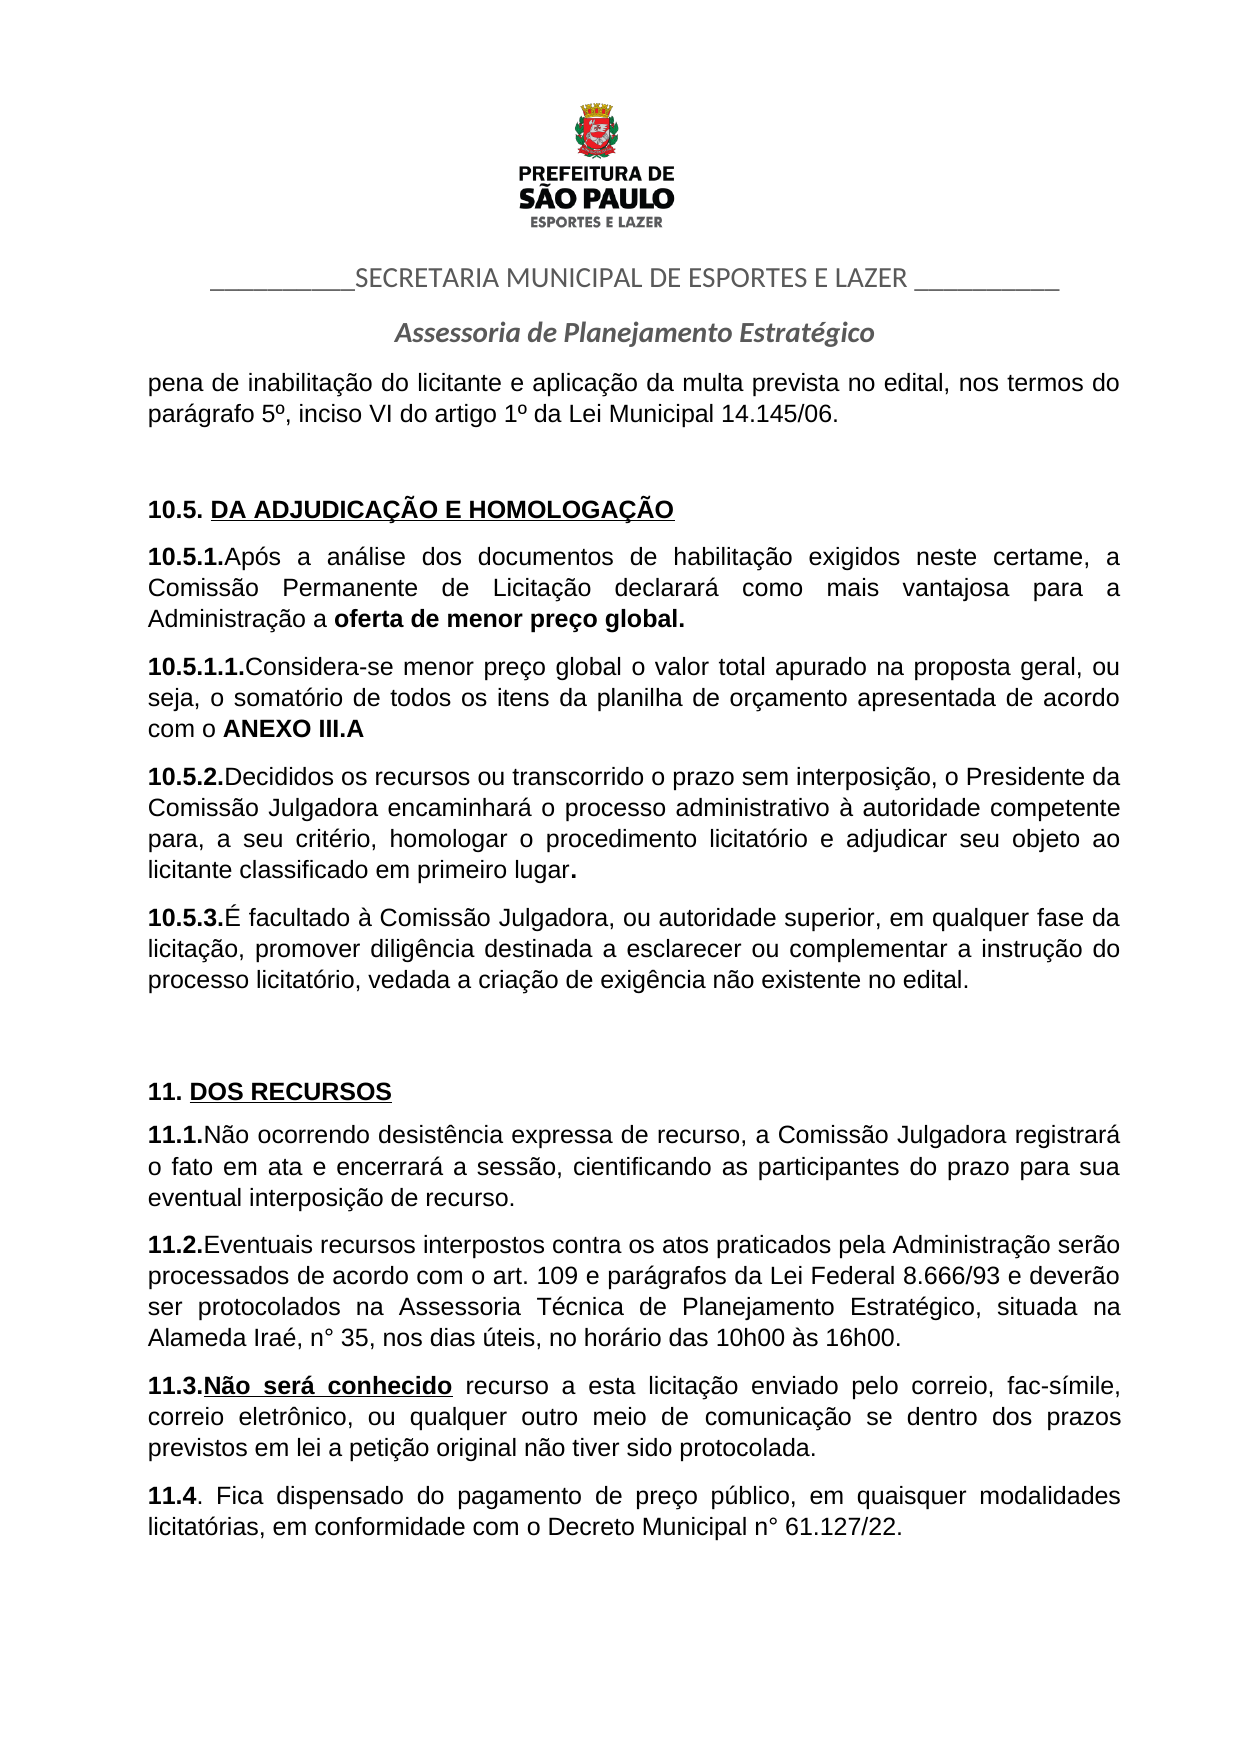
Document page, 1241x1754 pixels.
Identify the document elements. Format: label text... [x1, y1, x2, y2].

picture [484, 81, 709, 250]
text 11.4. Fica dispensado do pagamento de preço público, em quaisquer modalidades licitatórias, em conformidade com o Decreto Municipal n° 61.127/22. [148, 1481, 1122, 1541]
text 10.5.2.Decididos os recursos ou transcorrido o prazo sem interposição, o Presidente da Comissão Julgadora encaminhará o processo administrativo à autoridade competente para, a seu critério, homologar o procedimento licitatório e adjudicar seu objeto ao licitante classificado em primeiro lugar. [148, 762, 1122, 884]
text 11.2.Eventuais recursos interpostos contra os atos praticados pela Administração serão processados de acordo com o art. 109 e parágrafos da Lei Federal 8.666/93 e deverão ser protocolados na Assessoria Técnica de Planejamento Estratégico, situada na Alameda Iraé, n° 35, nos dias úteis, no horário das 10h00 às 16h00. [148, 1230, 1122, 1352]
text 10.5.3.É facultado à Comissão Julgadora, ou autoridade superior, em qualquer fase da licitação, promover diligência destinada a esclarecer ou complementar a instrução do processo licitatório, vedada a criação de exigência não existente no edital. [148, 903, 1122, 994]
text 11.3.Não será conhecido recurso a esta licitação enviado pelo correio, fac-símile, correio eletrônico, ou qualquer outro meio de comunicação se dentro dos prazos previstos em lei a petição original não tiver sido protocolada. [148, 1371, 1122, 1462]
text 10.5.1.1.Considera-se menor preço global o valor total apurado na proposta geral, ou seja, o somatório de todos os itens da planilha de orçamento apresentada de acordo com o ANEXO III.A [148, 652, 1122, 743]
text 10.5.1.Após a análise dos documentos de habilitação exigidos neste certame, a Comissão Permanente de Licitação declarará como mais vantajosa para a Administração a oferta de menor preço global. [148, 542, 1122, 633]
text 11. DOS RECURSOS [148, 1077, 1122, 1106]
text 11.1.Não ocorrendo desistência expressa de recurso, a Comissão Julgadora registrará o fato em ata e encerrará a sessão, cientificando as participantes do prazo para sua eventual interposição de recurso. [148, 1121, 1122, 1211]
text 10.5. Da Adjudicação e Homologação [148, 495, 1122, 523]
